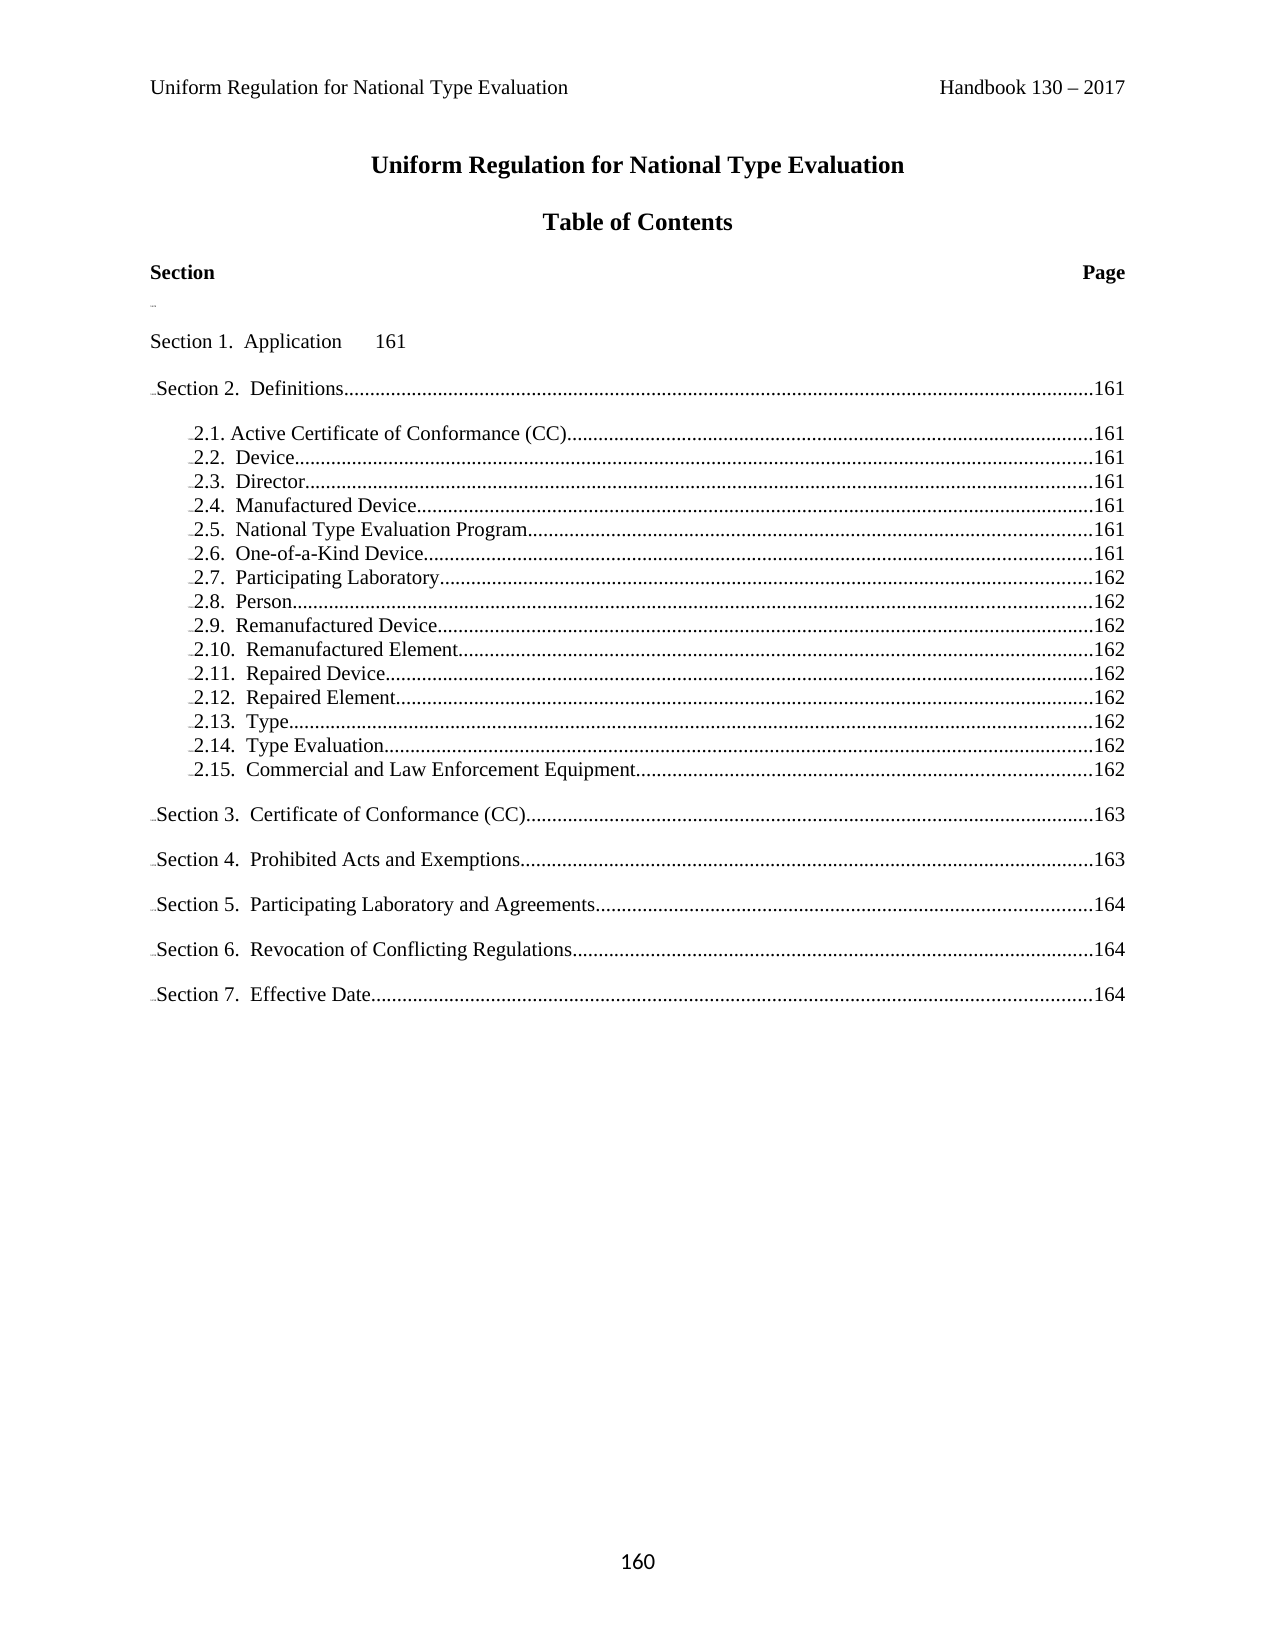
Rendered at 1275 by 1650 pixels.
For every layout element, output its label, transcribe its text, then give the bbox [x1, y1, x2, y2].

text 1754B2.6. One-of-a-Kind Device. 161 [187, 541, 1125, 565]
text 1755B2.7. Participating Laboratory. 162 [187, 565, 1125, 589]
text 1751B2.3. Director. 161 [187, 469, 1125, 493]
text Uniform Regulation for National Type Evaluation [150, 150, 1125, 179]
text 1762B2.14. Type Evaluation. 162 [187, 733, 1125, 757]
text 1468BSection 2. Definitions 161 [150, 376, 1125, 400]
text 1469BSection 3. Certificate of Conformance (CC) 163 [150, 802, 1125, 826]
text 1756B2.8. Person. 162 [187, 589, 1125, 613]
text 1760B2.12. Repaired Element. 162 [187, 685, 1125, 709]
text 1757B2.9. Remanufactured Device. 162 [187, 613, 1125, 637]
text 1750B2.2. Device. 161 [187, 444, 1125, 469]
text 1749B2.1. Active Certificate of Conformance (CC). 161 [187, 421, 1125, 444]
text 1471BSection 5. Participating Laboratory and Agreements 164 [150, 892, 1125, 916]
text 1752B2.4. Manufactured Device. 161 [187, 493, 1125, 517]
text 1470BSection 4. Prohibited Acts and Exemptions 163 [150, 847, 1125, 871]
text 1753B2.5. National Type Evaluation Program. 161 [187, 517, 1125, 541]
text 1473BSection 7. Effective Date 164 [150, 982, 1125, 1006]
text 1761B2.13. Type. 162 [187, 709, 1125, 733]
text 1758B2.10. Remanufactured Element. 162 [187, 637, 1125, 661]
text 1759B2.11. Repaired Device. 162 [187, 661, 1125, 685]
text 1763B2.15. Commercial and Law Enforcement Equipment. 162 [187, 757, 1125, 781]
text 1472BSection 6. Revocation of Conflicting Regulations 164 [150, 937, 1125, 961]
text Section Page [150, 260, 1125, 284]
text Table of Contents [150, 207, 1125, 236]
